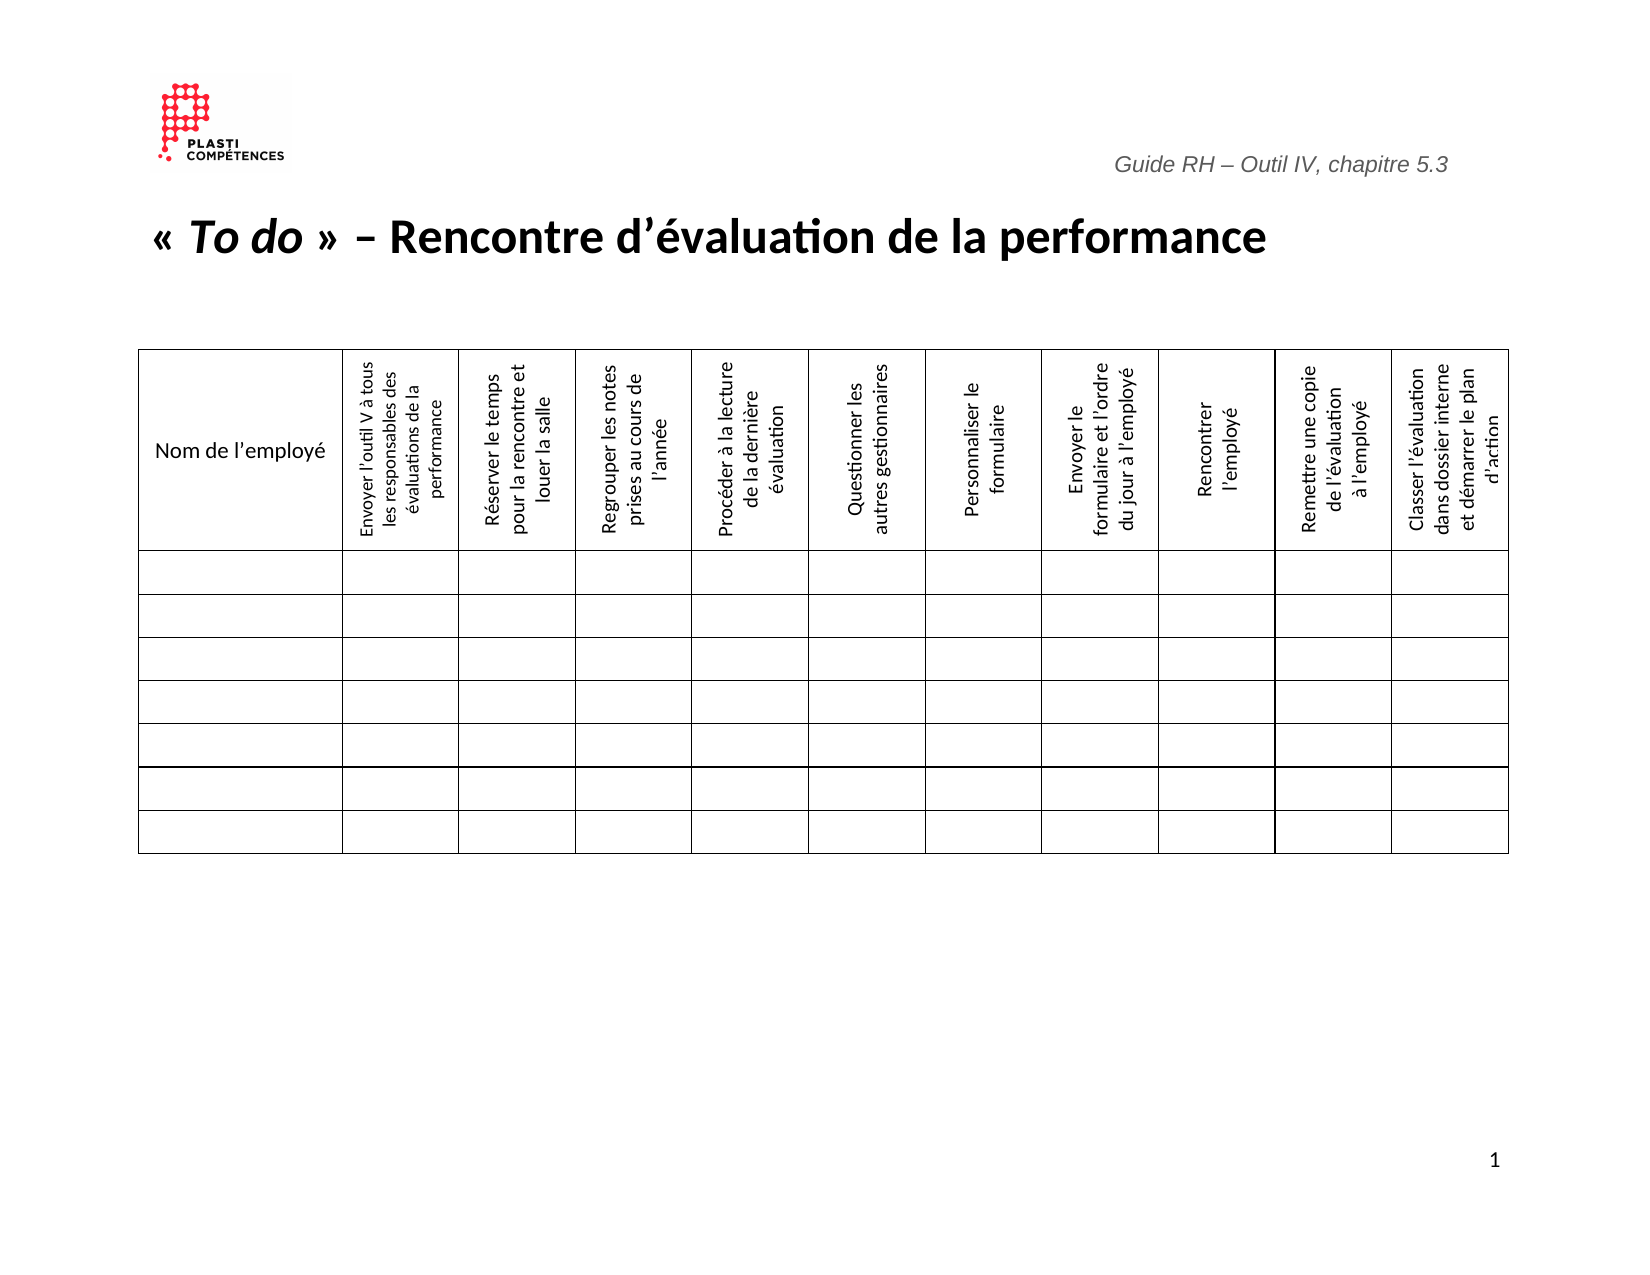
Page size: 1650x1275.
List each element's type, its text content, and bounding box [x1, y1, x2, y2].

table_cell [1392, 551, 1508, 593]
table_cell [1159, 811, 1274, 853]
table_cell [1159, 768, 1274, 809]
table_header Questionner les autres gestionnaires [809, 350, 925, 550]
table_cell [692, 638, 808, 680]
table_cell [926, 768, 1041, 809]
table_cell [1392, 811, 1508, 853]
table_cell [343, 638, 458, 680]
table_cell [1276, 638, 1391, 680]
table_header Classer l’évaluation dans dossier interne et démarrer le plan d’action [1392, 350, 1508, 550]
table_cell [1042, 724, 1158, 766]
table_cell [1392, 595, 1508, 637]
table_cell [926, 681, 1041, 723]
table_cell [459, 681, 575, 723]
table_cell [926, 595, 1041, 637]
table_header Personnaliser le formulaire [926, 350, 1041, 550]
table_cell [576, 595, 691, 637]
table_cell [1042, 811, 1158, 853]
table_cell [1276, 595, 1391, 637]
table_cell [809, 551, 925, 593]
table_cell [343, 811, 458, 853]
table_cell [809, 638, 925, 680]
table_cell [1042, 551, 1158, 593]
table_cell [926, 724, 1041, 766]
table_cell [809, 724, 925, 766]
table_cell [1392, 724, 1508, 766]
table_cell [809, 811, 925, 853]
table_header Rencontrer l’employé [1159, 350, 1274, 550]
table_cell [459, 768, 575, 809]
table_cell [809, 595, 925, 637]
table_cell [692, 681, 808, 723]
table_header Envoyer le formulaire et l’ordre du jour à l’employé [1042, 350, 1158, 550]
table_cell [139, 811, 342, 853]
table_cell [459, 638, 575, 680]
table_cell [692, 551, 808, 593]
table_cell [139, 724, 342, 766]
table_cell [139, 595, 342, 637]
table_cell [926, 551, 1041, 593]
table_header Envoyer l’outil V à tous les responsables des évaluations de la performance [343, 350, 458, 550]
table_cell [576, 551, 691, 593]
picture [150, 73, 293, 173]
table_cell [1276, 768, 1391, 809]
table_cell [139, 551, 342, 593]
table_cell [576, 811, 691, 853]
table_cell [1042, 638, 1158, 680]
table_cell [1159, 681, 1274, 723]
table_cell [1392, 681, 1508, 723]
table_cell [139, 638, 342, 680]
table_cell [343, 595, 458, 637]
table_cell [692, 811, 808, 853]
table_cell [1159, 595, 1274, 637]
table_header Nom de l’employé [139, 350, 342, 550]
table_cell [692, 724, 808, 766]
table_cell [1276, 811, 1391, 853]
table_cell [809, 681, 925, 723]
table_cell [459, 551, 575, 593]
table_cell [459, 595, 575, 637]
table_cell [343, 551, 458, 593]
table_cell [809, 768, 925, 809]
table_cell [692, 768, 808, 809]
table_cell [343, 724, 458, 766]
table_cell [459, 811, 575, 853]
table_cell [343, 681, 458, 723]
table_header Procéder à la lecture de la dernière évaluation [692, 350, 808, 550]
table_cell [692, 595, 808, 637]
table_cell [926, 638, 1041, 680]
table_cell [459, 724, 575, 766]
table_cell [1042, 681, 1158, 723]
table_cell [576, 768, 691, 809]
table_cell [576, 638, 691, 680]
table_cell [139, 768, 342, 809]
text « To do » – Rencontre d’évaluation de la performance [150, 205, 1500, 266]
table_cell [139, 681, 342, 723]
table_cell [576, 724, 691, 766]
table_cell [1159, 724, 1274, 766]
table_cell [1392, 768, 1508, 809]
table_header Réserver le temps pour la rencontre et louer la salle [459, 350, 575, 550]
table_header Regrouper les notes prises au cours de l’année [576, 350, 691, 550]
table_cell [926, 811, 1041, 853]
table_cell [1276, 681, 1391, 723]
table_cell [1392, 638, 1508, 680]
table_cell [343, 768, 458, 809]
table_cell [1276, 724, 1391, 766]
table_cell [1159, 638, 1274, 680]
table_cell [1276, 551, 1391, 593]
table_cell [1042, 595, 1158, 637]
table_cell [1042, 768, 1158, 809]
table_header Remettre une copie de l’évaluation à l’employé [1276, 350, 1391, 550]
table_cell [576, 681, 691, 723]
table_cell [1159, 551, 1274, 593]
